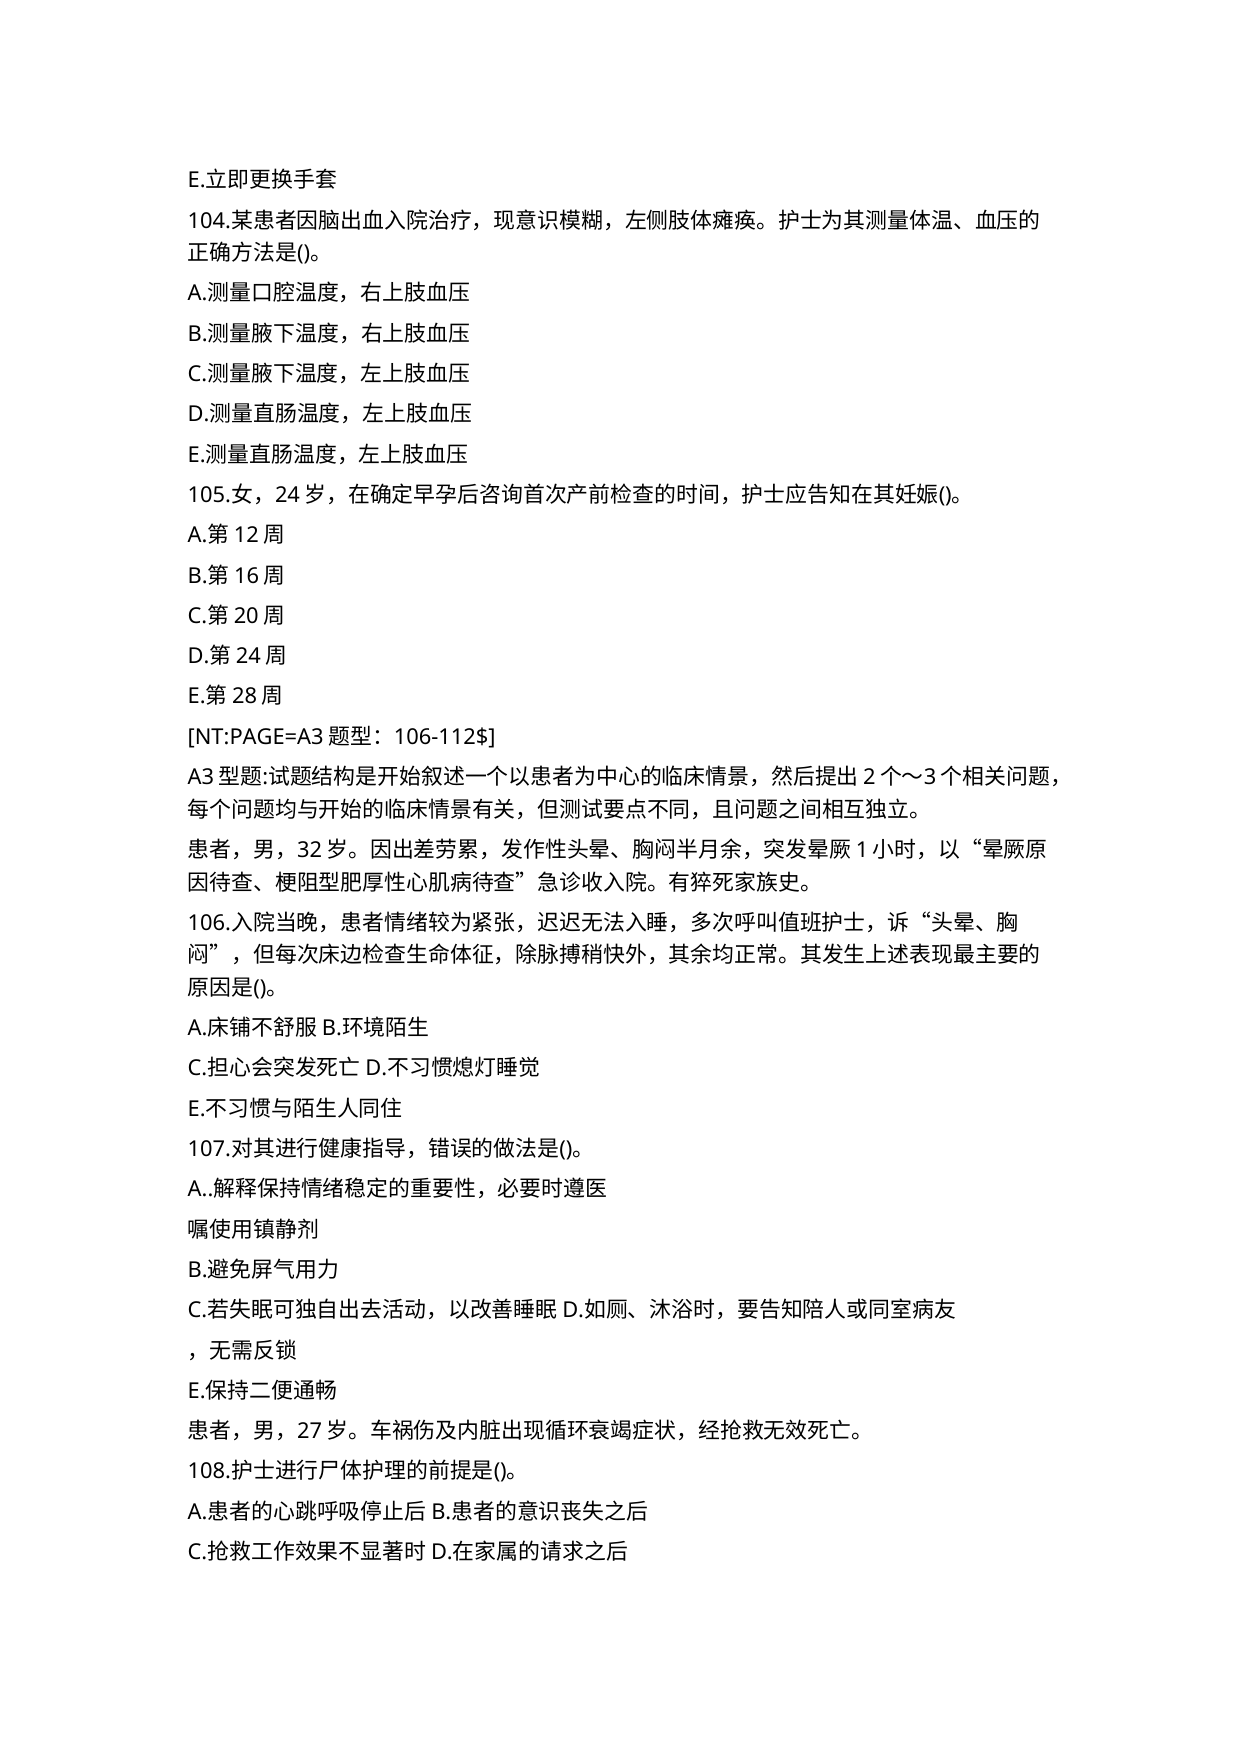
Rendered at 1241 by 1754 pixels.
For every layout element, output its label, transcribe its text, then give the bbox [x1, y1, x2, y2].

text D.测量直肠温度，左上肢血压 [187, 396, 1053, 428]
text A.第12周 [187, 517, 1053, 549]
text E.不习惯与陌生人同住 [187, 1090, 1053, 1123]
text B.测量腋下温度，右上肢血压 [187, 315, 1053, 348]
text B.避免屏气用力 [187, 1252, 1053, 1284]
text A3型题:试题结构是开始叙述一个以患者为中心的临床情景，然后提出2个～3个相关问题，每个问题均与开始的临床情景有关，但测试要点不同，且问题之间相互独立。 [187, 759, 1053, 824]
text ，无需反锁 [187, 1332, 1053, 1365]
text C.抢救工作效果不显著时 D.在家属的请求之后 [187, 1534, 1053, 1566]
text A.测量口腔温度，右上肢血压 [187, 275, 1053, 308]
text [NT:PAGE=A3题型：106-112$] [187, 718, 1053, 751]
text 108.护士进行尸体护理的前提是()。 [187, 1453, 1053, 1486]
text A.患者的心跳呼吸停止后 B.患者的意识丧失之后 [187, 1493, 1053, 1526]
text E.测量直肠温度，左上肢血压 [187, 436, 1053, 469]
text 患者，男，32岁。因出差劳累，发作性头晕、胸闷半月余，突发晕厥1小时，以“晕厥原因待查、梗阻型肥厚性心肌病待查”急诊收入院。有猝死家族史。 [187, 832, 1053, 897]
text E.立即更换手套 [187, 162, 1053, 194]
text 嘱使用镇静剂 [187, 1211, 1053, 1244]
text 105.女，24岁，在确定早孕后咨询首次产前检查的时间，护士应告知在其妊娠()。 [187, 477, 1053, 509]
text C.若失眠可独自出去活动，以改善睡眠 D.如厕、沐浴时，要告知陪人或同室病友 [187, 1292, 1053, 1324]
text E.保持二便通畅 [187, 1373, 1053, 1405]
text B.第16周 [187, 557, 1053, 590]
text E.第28周 [187, 678, 1053, 711]
text A..解释保持情绪稳定的重要性，必要时遵医 [187, 1171, 1053, 1203]
text 107.对其进行健康指导，错误的做法是()。 [187, 1131, 1053, 1163]
text C.担心会突发死亡 D.不习惯熄灯睡觉 [187, 1050, 1053, 1083]
text 104.某患者因脑出血入院治疗，现意识模糊，左侧肢体瘫痪。护士为其测量体温、血压的正确方法是()。 [187, 202, 1053, 267]
text A.床铺不舒服 B.环境陌生 [187, 1010, 1053, 1042]
text 106.入院当晚，患者情绪较为紧张，迟迟无法入睡，多次呼叫值班护士，诉“头晕、胸闷”，但每次床边检查生命体征，除脉搏稍快外，其余均正常。其发生上述表现最主要的原因是()。 [187, 904, 1053, 1002]
text C.测量腋下温度，左上肢血压 [187, 356, 1053, 388]
text D.第24周 [187, 638, 1053, 670]
text C.第20周 [187, 598, 1053, 630]
text 患者，男，27岁。车祸伤及内脏出现循环衰竭症状，经抢救无效死亡。 [187, 1413, 1053, 1445]
